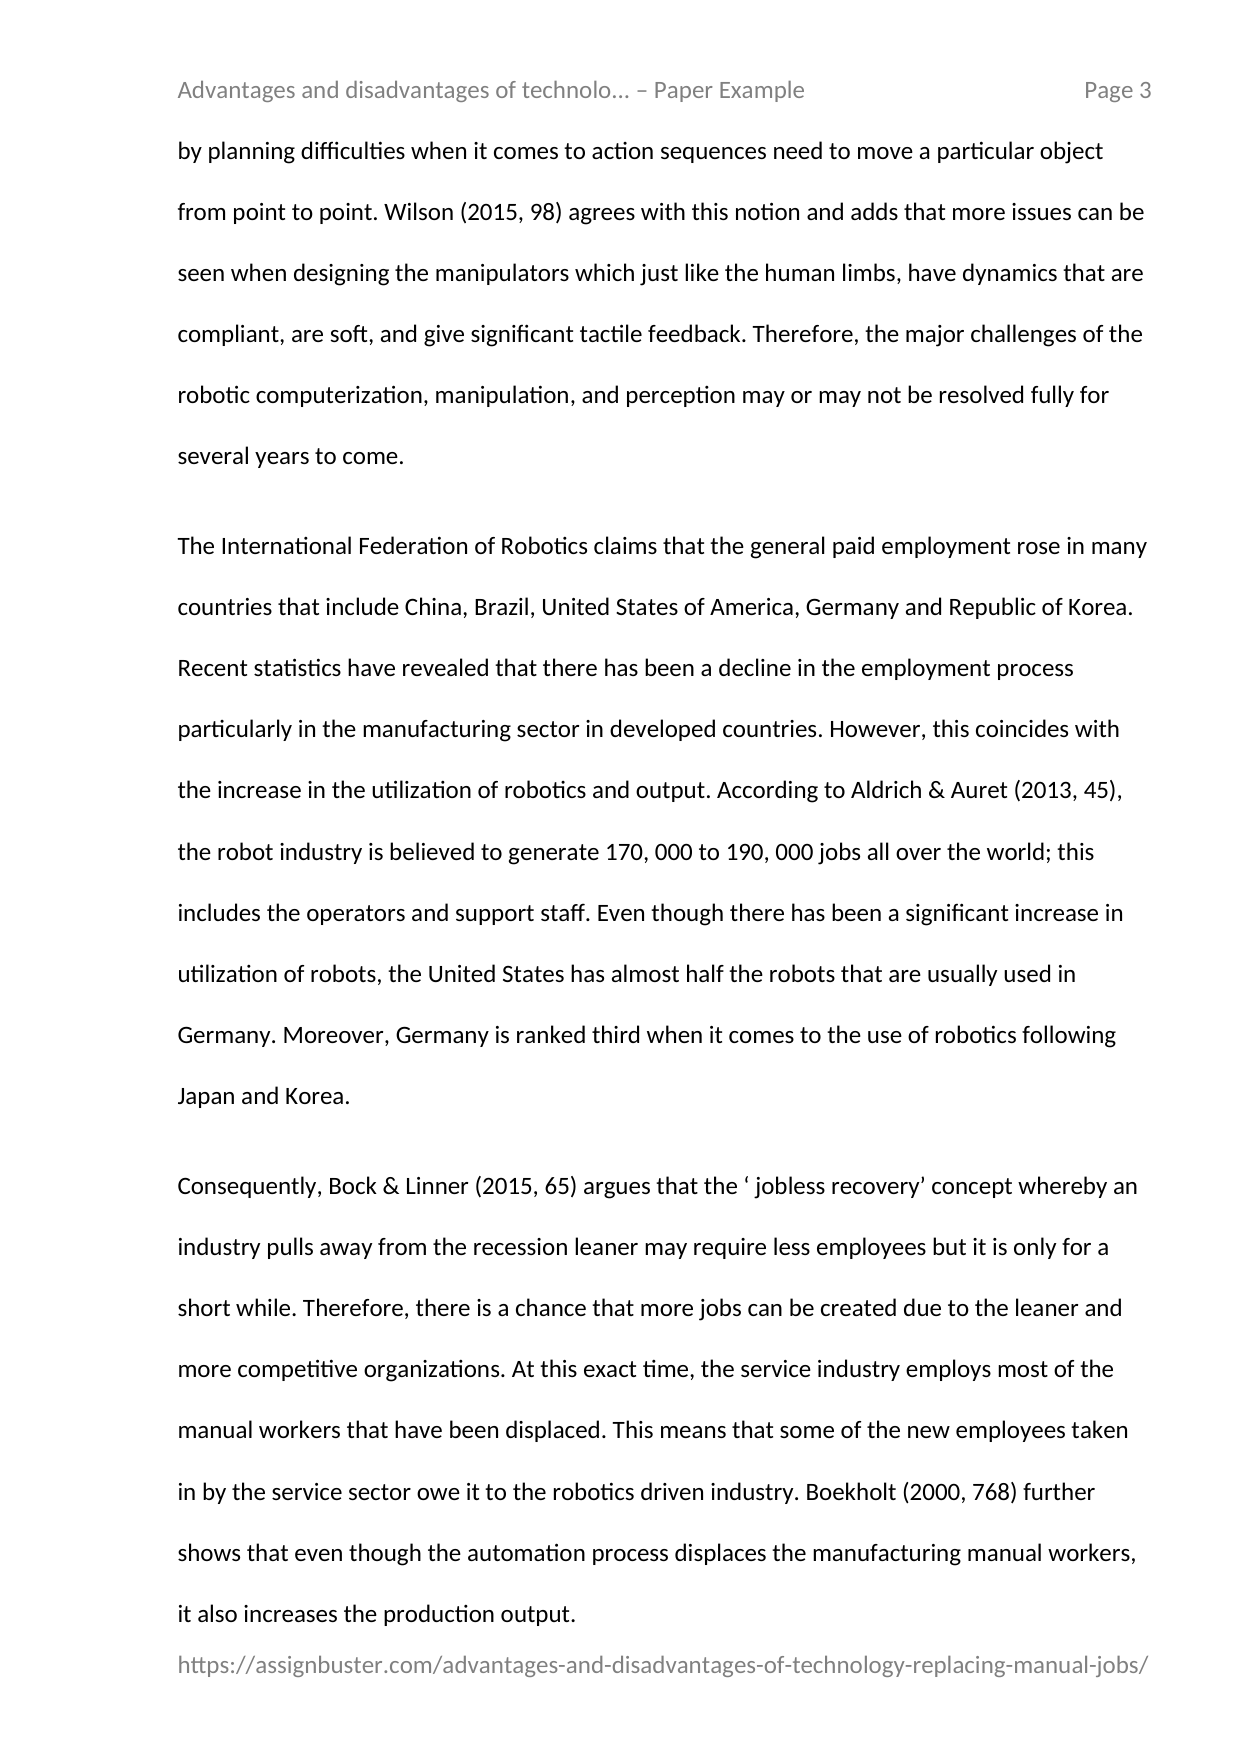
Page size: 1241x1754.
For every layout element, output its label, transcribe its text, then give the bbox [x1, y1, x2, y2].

text The International Federation of Robotics claims that the general paid employment rose in many countries that include China, Brazil, United States of America, Germany and Republic of Korea. Recent statistics have revealed that there has been a decline in the employment process particularly in the manufacturing sector in developed countries. However, this coincides with the increase in the utilization of robotics and output. According to Aldrich & Auret (2013, 45), the robot industry is believed to generate 170, 000 to 190, 000 jobs all over the world; this includes the operators and support staff. Even though there has been a significant increase in utilization of robots, the United States has almost half the robots that are usually used in Germany. Moreover, Germany is ranked third when it comes to the use of robotics following Japan and Korea. [177, 531, 1152, 1110]
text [177, 135, 1152, 471]
text Consequently, Bock & Linner (2015, 65) argues that the ‘ jobless recovery’ concept whereby an industry pulls away from the recession leaner may require less employees but it is only for a short while. Therefore, there is a chance that more jobs can be created due to the leaner and more competitive organizations. At this exact time, the service industry employs most of the manual workers that have been displaced. This means that some of the new employees taken in by the service sector owe it to the robotics driven industry. Boekholt (2000, 768) further shows that even though the automation process displaces the manufacturing manual workers, it also increases the production output. [177, 1170, 1152, 1628]
